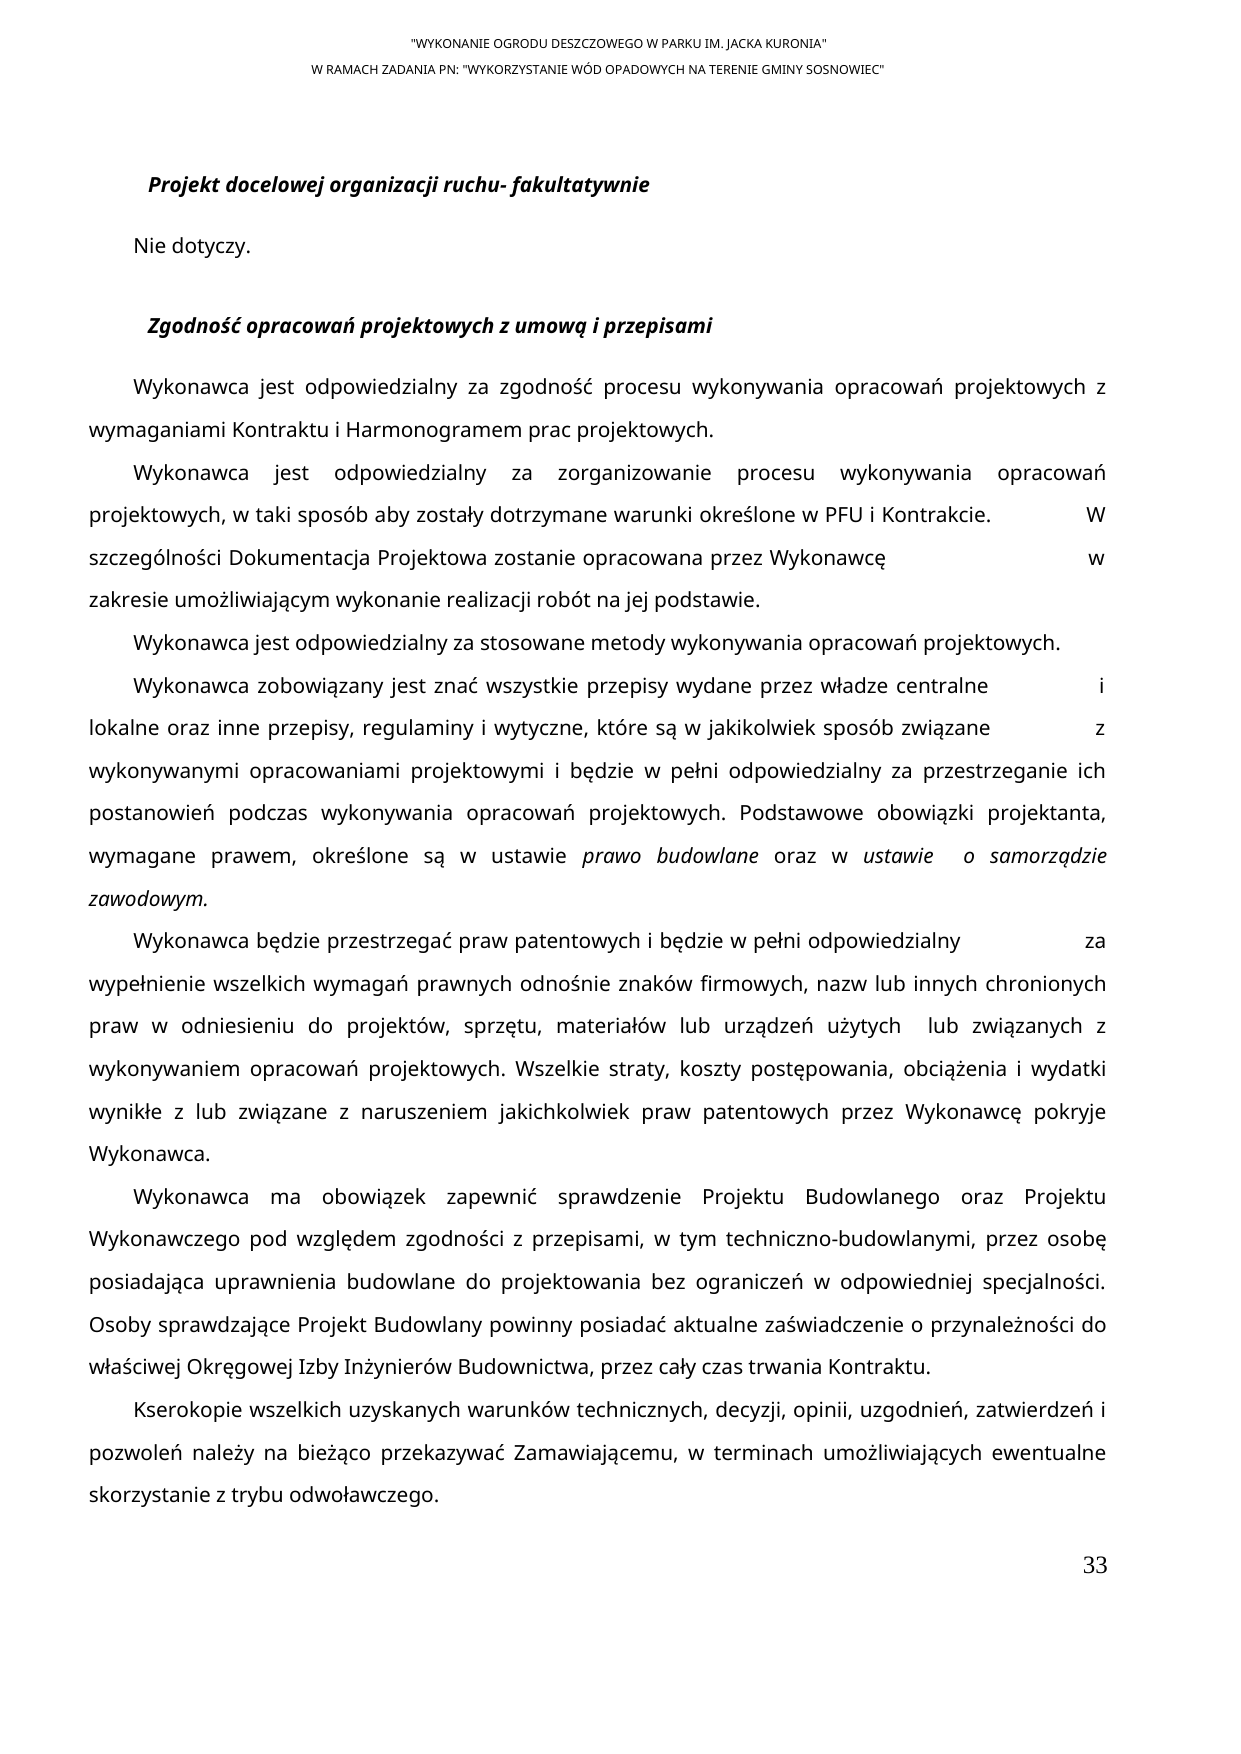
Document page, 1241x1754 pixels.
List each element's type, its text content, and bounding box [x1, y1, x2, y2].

text Nie dotyczy. [89, 231, 1107, 259]
text Wykonawca będzie przestrzegać praw patentowych i będzie w pełni odpowiedzialny za wypełnienie wszelkich wymagań prawnych odnośnie znaków firmowych, nazw lub innych chronionych praw w odniesieniu do projektów, sprzętu, materiałów lub urządzeń użytych lub związanych z wykonywaniem opracowań projektowych. Wszelkie straty, koszty postępowania, obciążenia i wydatki wynikłe z lub związane z naruszeniem jakichkolwiek praw patentowych przez Wykonawcę pokryje Wykonawca. [89, 926, 1107, 1168]
subtitle Zgodność opracowań projektowych z umową i przepisami [148, 311, 1107, 339]
text Wykonawca jest odpowiedzialny za zorganizowanie procesu wykonywania opracowań projektowych, w taki sposób aby zostały dotrzymane warunki określone w PFU i Kontrakcie. W szczególności Dokumentacja Projektowa zostanie opracowana przez Wykonawcę w zakresie umożliwiającym wykonanie realizacji robót na jej podstawie. [89, 458, 1107, 614]
text Wykonawca jest odpowiedzialny za stosowane metody wykonywania opracowań projektowych. [89, 628, 1107, 657]
text Kserokopie wszelkich uzyskanych warunków technicznych, decyzji, opinii, uzgodnień, zatwierdzeń i pozwoleń należy na bieżąco przekazywać Zamawiającemu, w terminach umożliwiających ewentualne skorzystanie z trybu odwoławczego. [89, 1395, 1107, 1509]
subtitle Projekt docelowej organizacji ruchu- fakultatywnie [148, 170, 1107, 198]
text Wykonawca jest odpowiedzialny za zgodność procesu wykonywania opracowań projektowych z wymaganiami Kontraktu i Harmonogramem prac projektowych. [89, 372, 1107, 443]
text Wykonawca zobowiązany jest znać wszystkie przepisy wydane przez władze centralne i lokalne oraz inne przepisy, regulaminy i wytyczne, które są w jakikolwiek sposób związane z wykonywanymi opracowaniami projektowymi i będzie w pełni odpowiedzialny za przestrzeganie ich postanowień podczas wykonywania opracowań projektowych. Podstawowe obowiązki projektanta, wymagane prawem, określone są w ustawie prawo budowlane oraz w ustawie o samorządzie zawodowym. [89, 671, 1107, 912]
text Wykonawca ma obowiązek zapewnić sprawdzenie Projektu Budowlanego oraz Projektu Wykonawczego pod względem zgodności z przepisami, w tym techniczno-budowlanymi, przez osobę posiadająca uprawnienia budowlane do projektowania bez ograniczeń w odpowiedniej specjalności. Osoby sprawdzające Projekt Budowlany powinny posiadać aktualne zaświadczenie o przynależności do właściwej Okręgowej Izby Inżynierów Budownictwa, przez cały czas trwania Kontraktu. [89, 1182, 1107, 1381]
